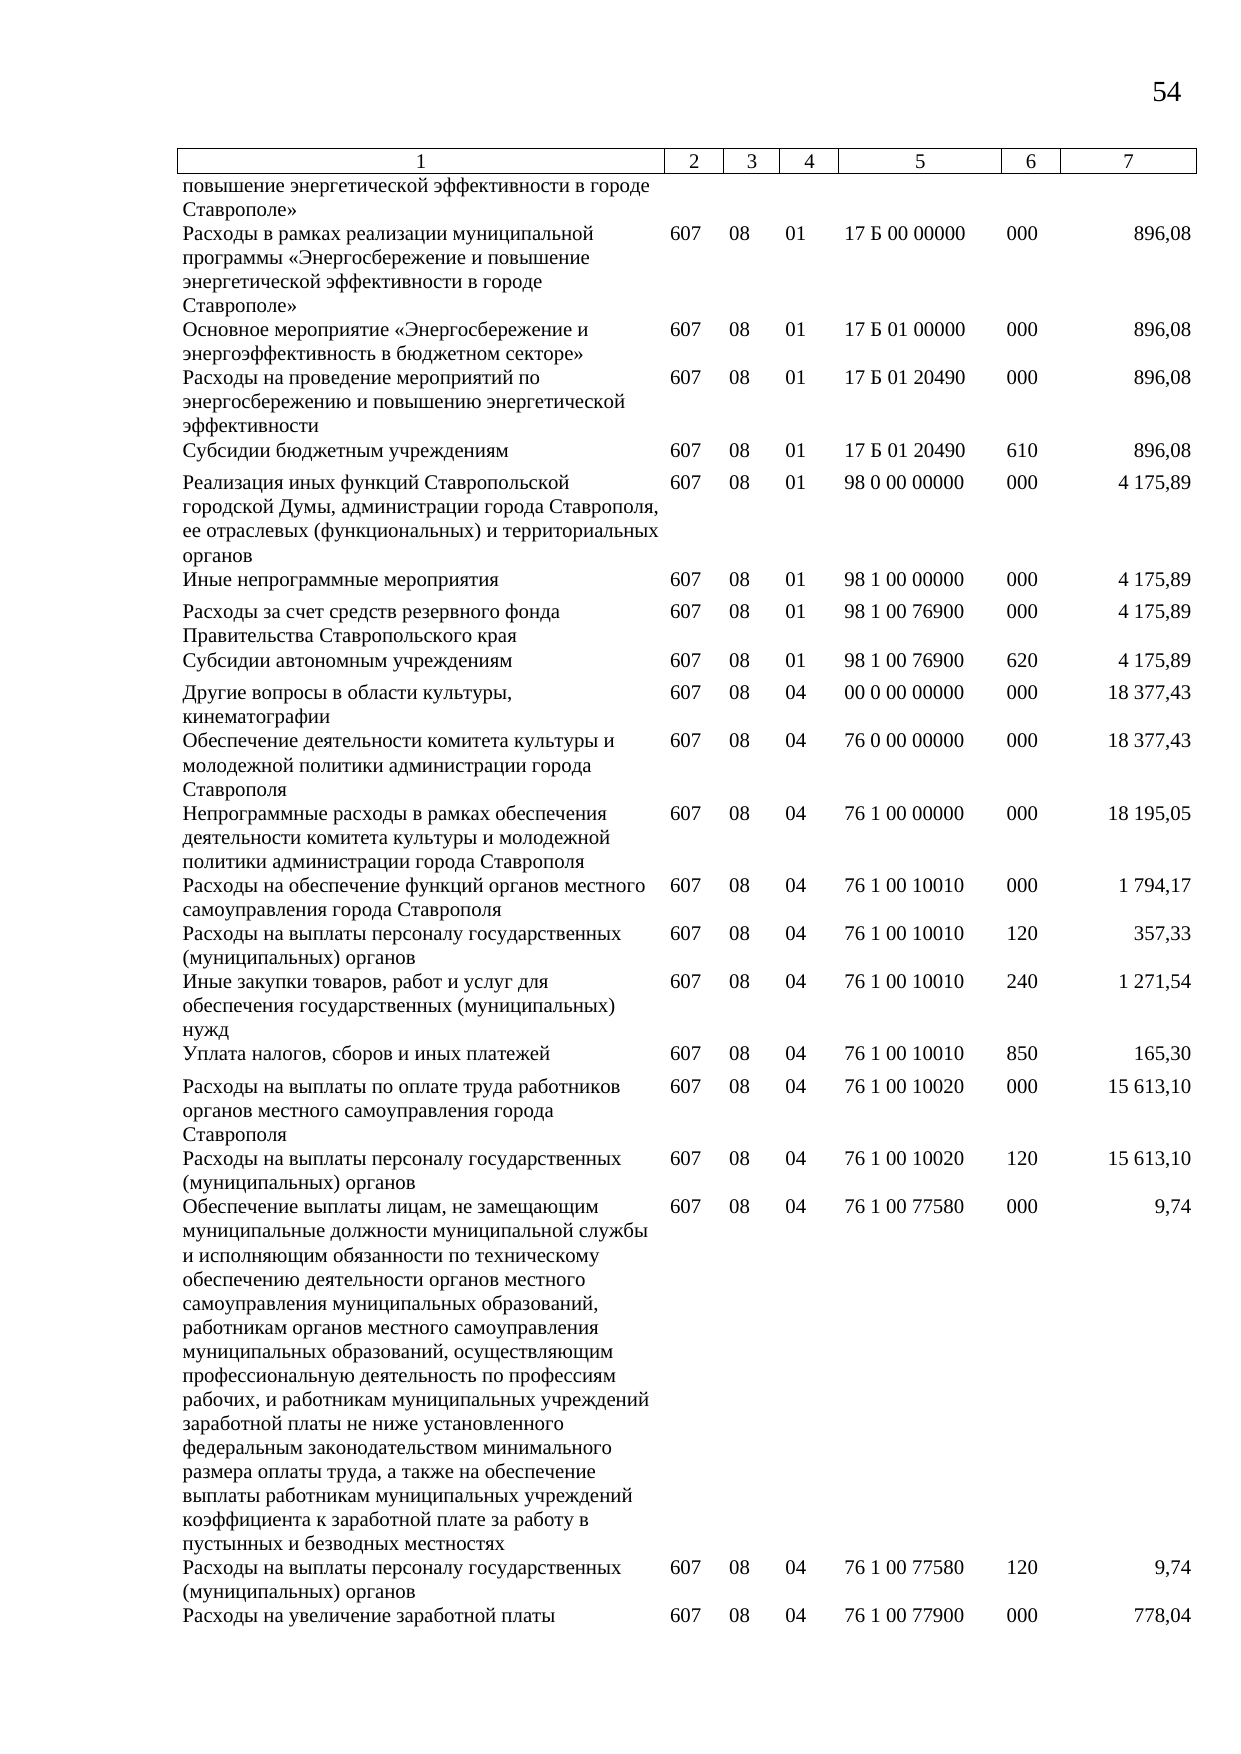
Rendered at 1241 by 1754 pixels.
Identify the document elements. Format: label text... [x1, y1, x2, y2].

table_header 7 [1061, 149, 1196, 173]
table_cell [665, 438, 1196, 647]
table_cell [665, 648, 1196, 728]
table_header 5 [839, 149, 1001, 173]
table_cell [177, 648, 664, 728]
table_header 3 [724, 149, 779, 173]
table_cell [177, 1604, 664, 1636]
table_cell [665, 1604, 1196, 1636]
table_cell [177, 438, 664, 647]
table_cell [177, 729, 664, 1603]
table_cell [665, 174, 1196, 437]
table_header 1 [178, 149, 664, 173]
table_header 4 [780, 149, 838, 173]
table_header 6 [1002, 149, 1060, 173]
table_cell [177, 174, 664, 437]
table_header 2 [665, 149, 723, 173]
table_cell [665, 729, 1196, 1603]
